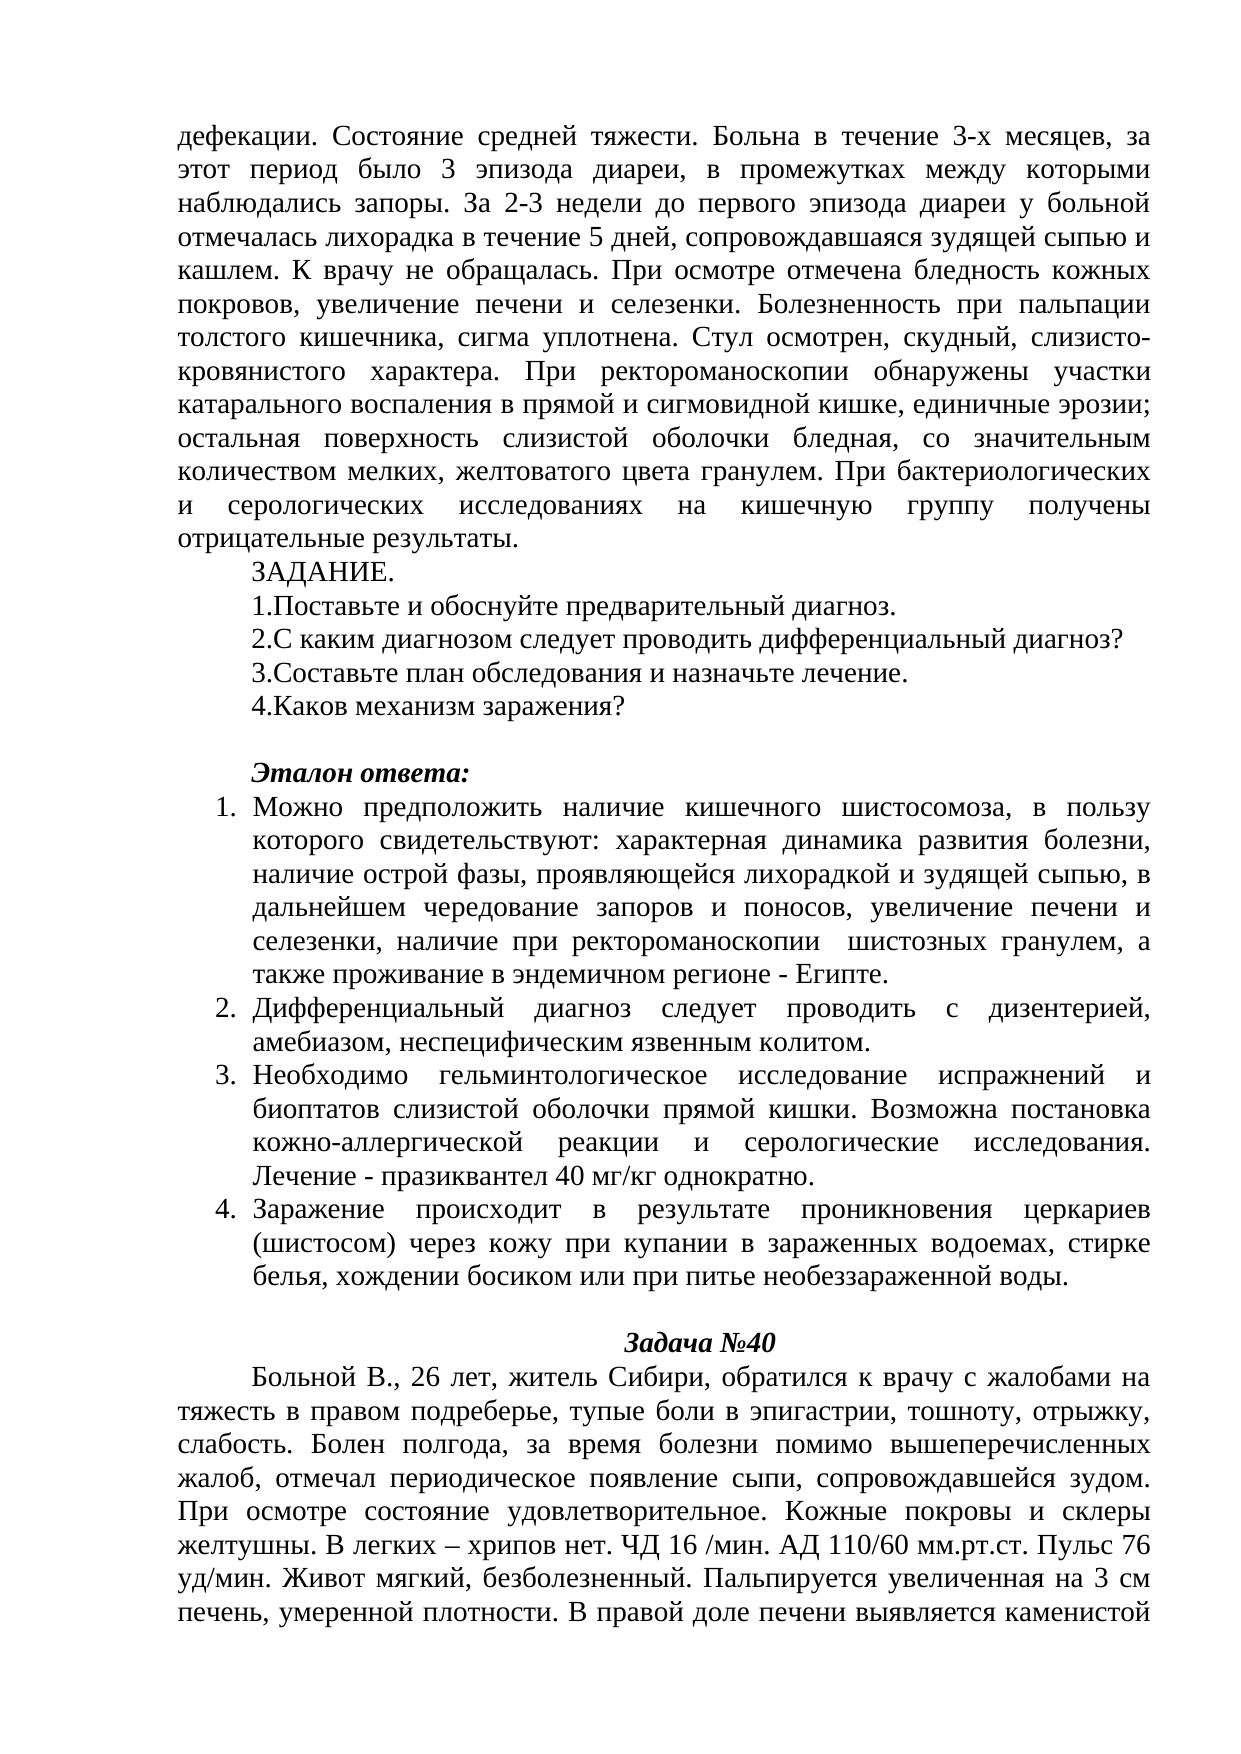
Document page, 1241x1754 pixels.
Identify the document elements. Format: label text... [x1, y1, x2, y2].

text ЗАДАНИЕ. [177, 554, 1152, 588]
list Необходимо гельминтологическое исследование испражнений и биоптатов слизистой оболочки прямой кишки. Возможна постановка кожно-аллергической реакции и серологические исследования. Лечение - празиквантел 40 мг/кг однократно. [215, 1057, 1152, 1191]
text Эталон ответа: [177, 755, 1152, 789]
text 1.Поставьте и обоснуйте предварительный диагноз. [177, 588, 1152, 621]
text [177, 1359, 1152, 1627]
text 2.С каким диагнозом следует проводить дифференциальный диагноз? [177, 621, 1152, 655]
list Заражение происходит в результате проникновения церкариев (шистосом) через кожу при купании в зараженных водоемах, стирке белья, хождении босиком или при питье необеззараженной воды. [215, 1191, 1152, 1292]
text Задача №40 [177, 1326, 1152, 1359]
list Можно предположить наличие кишечного шистосомоза, в пользу которого свидетельствуют: характерная динамика развития болезни, наличие острой фазы, проявляющейся лихорадкой и зудящей сыпью, в дальнейшем чередование запоров и поносов, увеличение печени и селезенки, наличие при ректороманоскопии шистозных гранулем, а также проживание в эндемичном регионе - Египте. [215, 789, 1152, 990]
text 4.Каков механизм заражения? [177, 688, 1152, 722]
text 3.Составьте план обследования и назначьте лечение. [177, 655, 1152, 688]
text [177, 118, 1152, 554]
list Дифференциальный диагноз следует проводить с дизентерией, амебиазом, неспецифическим язвенным колитом. [215, 990, 1152, 1057]
